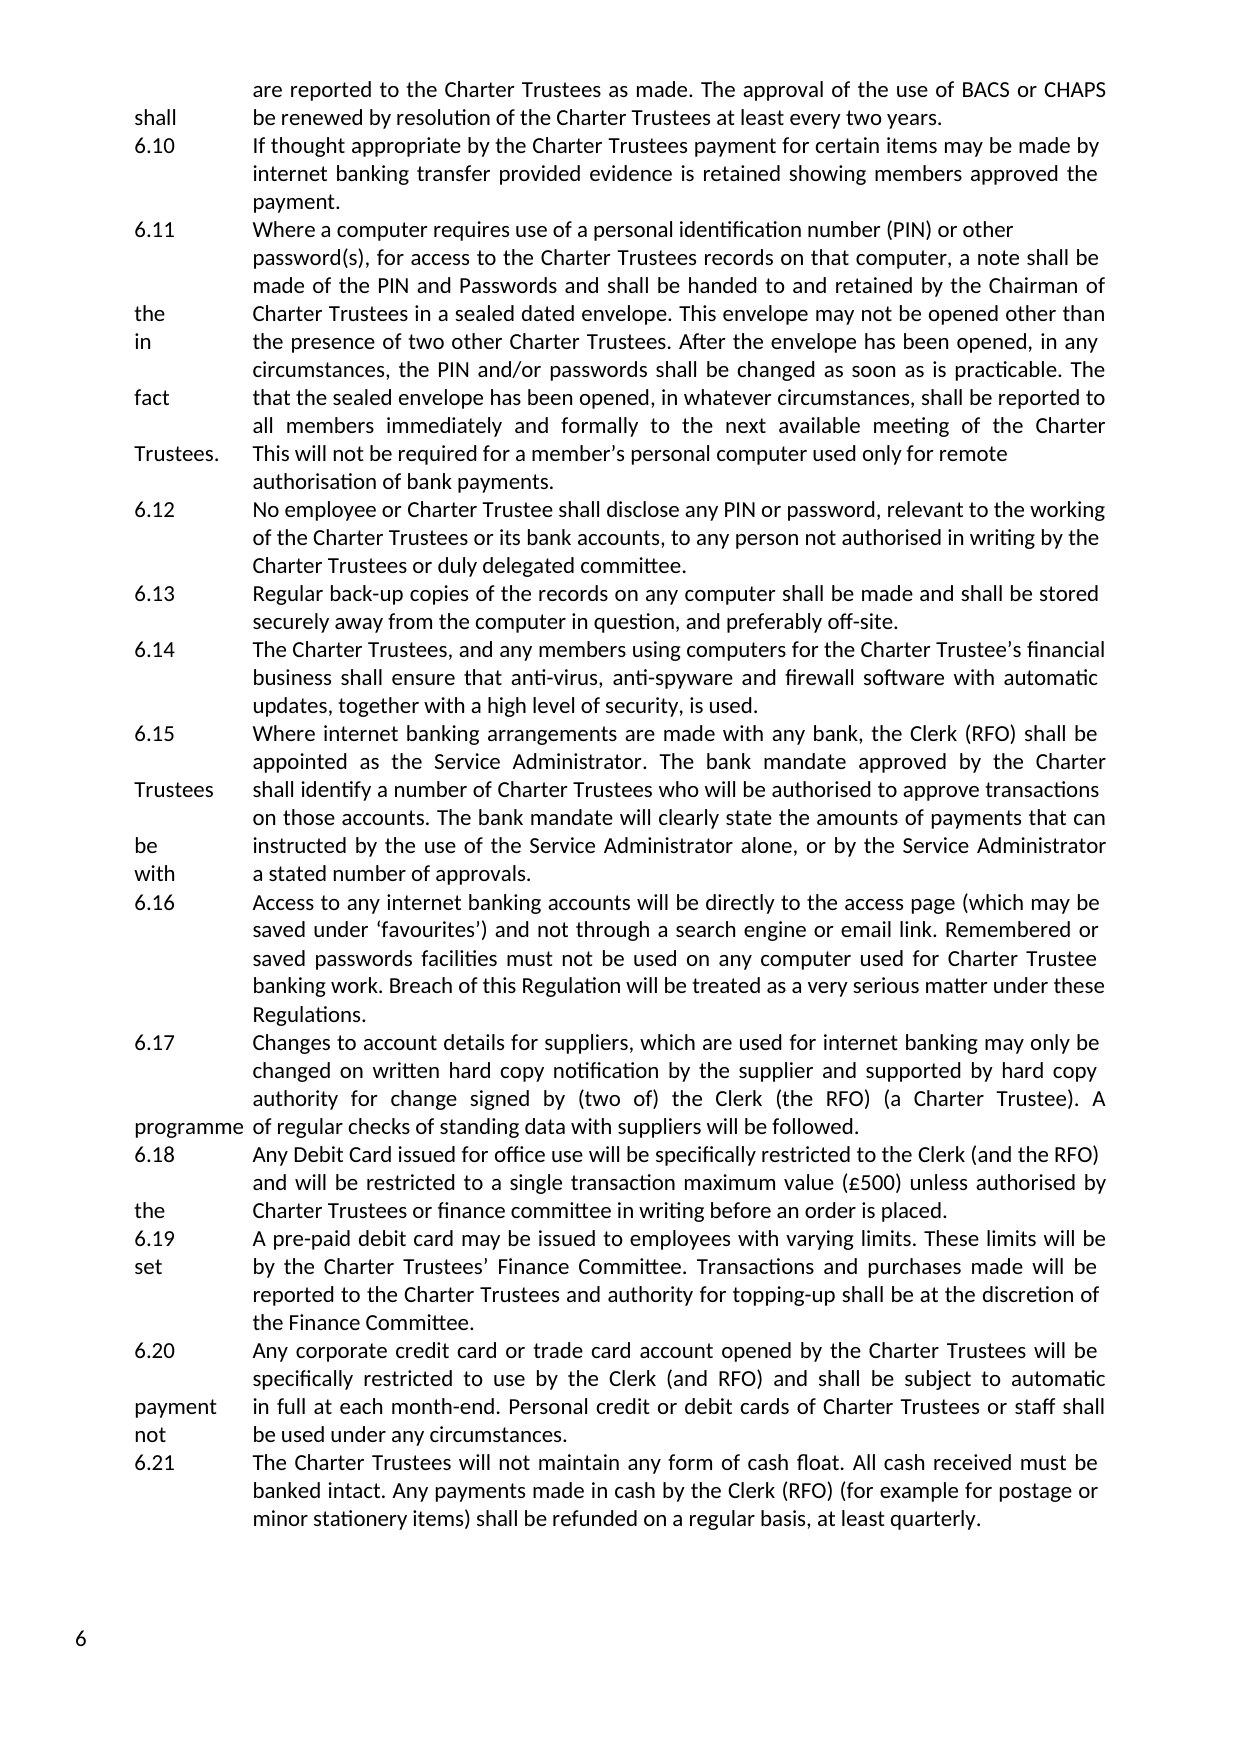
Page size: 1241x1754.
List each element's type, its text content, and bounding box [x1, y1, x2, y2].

text 6.14 The Charter Trustees, and any members using computers for the Charter Trustee’s financial business shall ensure that anti-virus, anti-spyware and firewall software with automatic updates, together with a high level of security, is used. [134, 635, 1107, 719]
text 6.19 A pre-paid debit card may be issued to employees with varying limits. These limits will be set by the Charter Trustees’ Finance Committee. Transactions and purchases made will be reported to the Charter Trustees and authority for topping-up shall be at the discretion of the Finance Committee. [134, 1224, 1107, 1336]
text 6.21 The Charter Trustees will not maintain any form of cash float. All cash received must be banked intact. Any payments made in cash by the Clerk (RFO) (for example for postage or minor stationery items) shall be refunded on a regular basis, at least quarterly. [134, 1448, 1107, 1532]
text 6.20 Any corporate credit card or trade card account opened by the Charter Trustees will be specifically restricted to use by the Clerk (and RFO) and shall be subject to automatic payment in full at each month-end. Personal credit or debit cards of Charter Trustees or staff shall not be used under any circumstances. [134, 1336, 1107, 1448]
text 6.16 Access to any internet banking accounts will be directly to the access page (which may be saved under ‘favourites’) and not through a search engine or email link. Remembered or saved passwords facilities must not be used on any computer used for Charter Trustee banking work. Breach of this Regulation will be treated as a very serious matter under these Regulations. [134, 888, 1107, 1028]
text 6.18 Any Debit Card issued for office use will be specifically restricted to the Clerk (and the RFO) and will be restricted to a single transaction maximum value (£500) unless authorised by the Charter Trustees or finance committee in writing before an order is placed. [134, 1140, 1107, 1224]
text 6.13 Regular back-up copies of the records on any computer shall be made and shall be stored securely away from the computer in question, and preferably off-site. [134, 579, 1107, 635]
text 6.17 Changes to account details for suppliers, which are used for internet banking may only be changed on written hard copy notification by the supplier and supported by hard copy authority for change signed by (two of) the Clerk (the RFO) (a Charter Trustee). A programme of regular checks of standing data with suppliers will be followed. [134, 1028, 1107, 1140]
text 6.12 No employee or Charter Trustee shall disclose any PIN or password, relevant to the working of the Charter Trustees or its bank accounts, to any person not authorised in writing by the Charter Trustees or duly delegated committee. [134, 495, 1107, 579]
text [134, 75, 1107, 131]
text 6.15 Where internet banking arrangements are made with any bank, the Clerk (RFO) shall be appointed as the Service Administrator. The bank mandate approved by the Charter Trustees shall identify a number of Charter Trustees who will be authorised to approve transactions on those accounts. The bank mandate will clearly state the amounts of payments that can be instructed by the use of the Service Administrator alone, or by the Service Administrator with a stated number of approvals. [134, 719, 1107, 888]
text 6.10 If thought appropriate by the Charter Trustees payment for certain items may be made by internet banking transfer provided evidence is retained showing members approved the payment. [134, 131, 1107, 215]
text 6.11 Where a computer requires use of a personal identification number (PIN) or other password(s), for access to the Charter Trustees records on that computer, a note shall be made of the PIN and Passwords and shall be handed to and retained by the Chairman of the Charter Trustees in a sealed dated envelope. This envelope may not be opened other than in the presence of two other Charter Trustees. After the envelope has been opened, in any circumstances, the PIN and/or passwords shall be changed as soon as is practicable. The fact that the sealed envelope has been opened, in whatever circumstances, shall be reported to all members immediately and formally to the next available meeting of the Charter Trustees. This will not be required for a member’s personal computer used only for remote authorisation of bank payments. [134, 215, 1107, 495]
